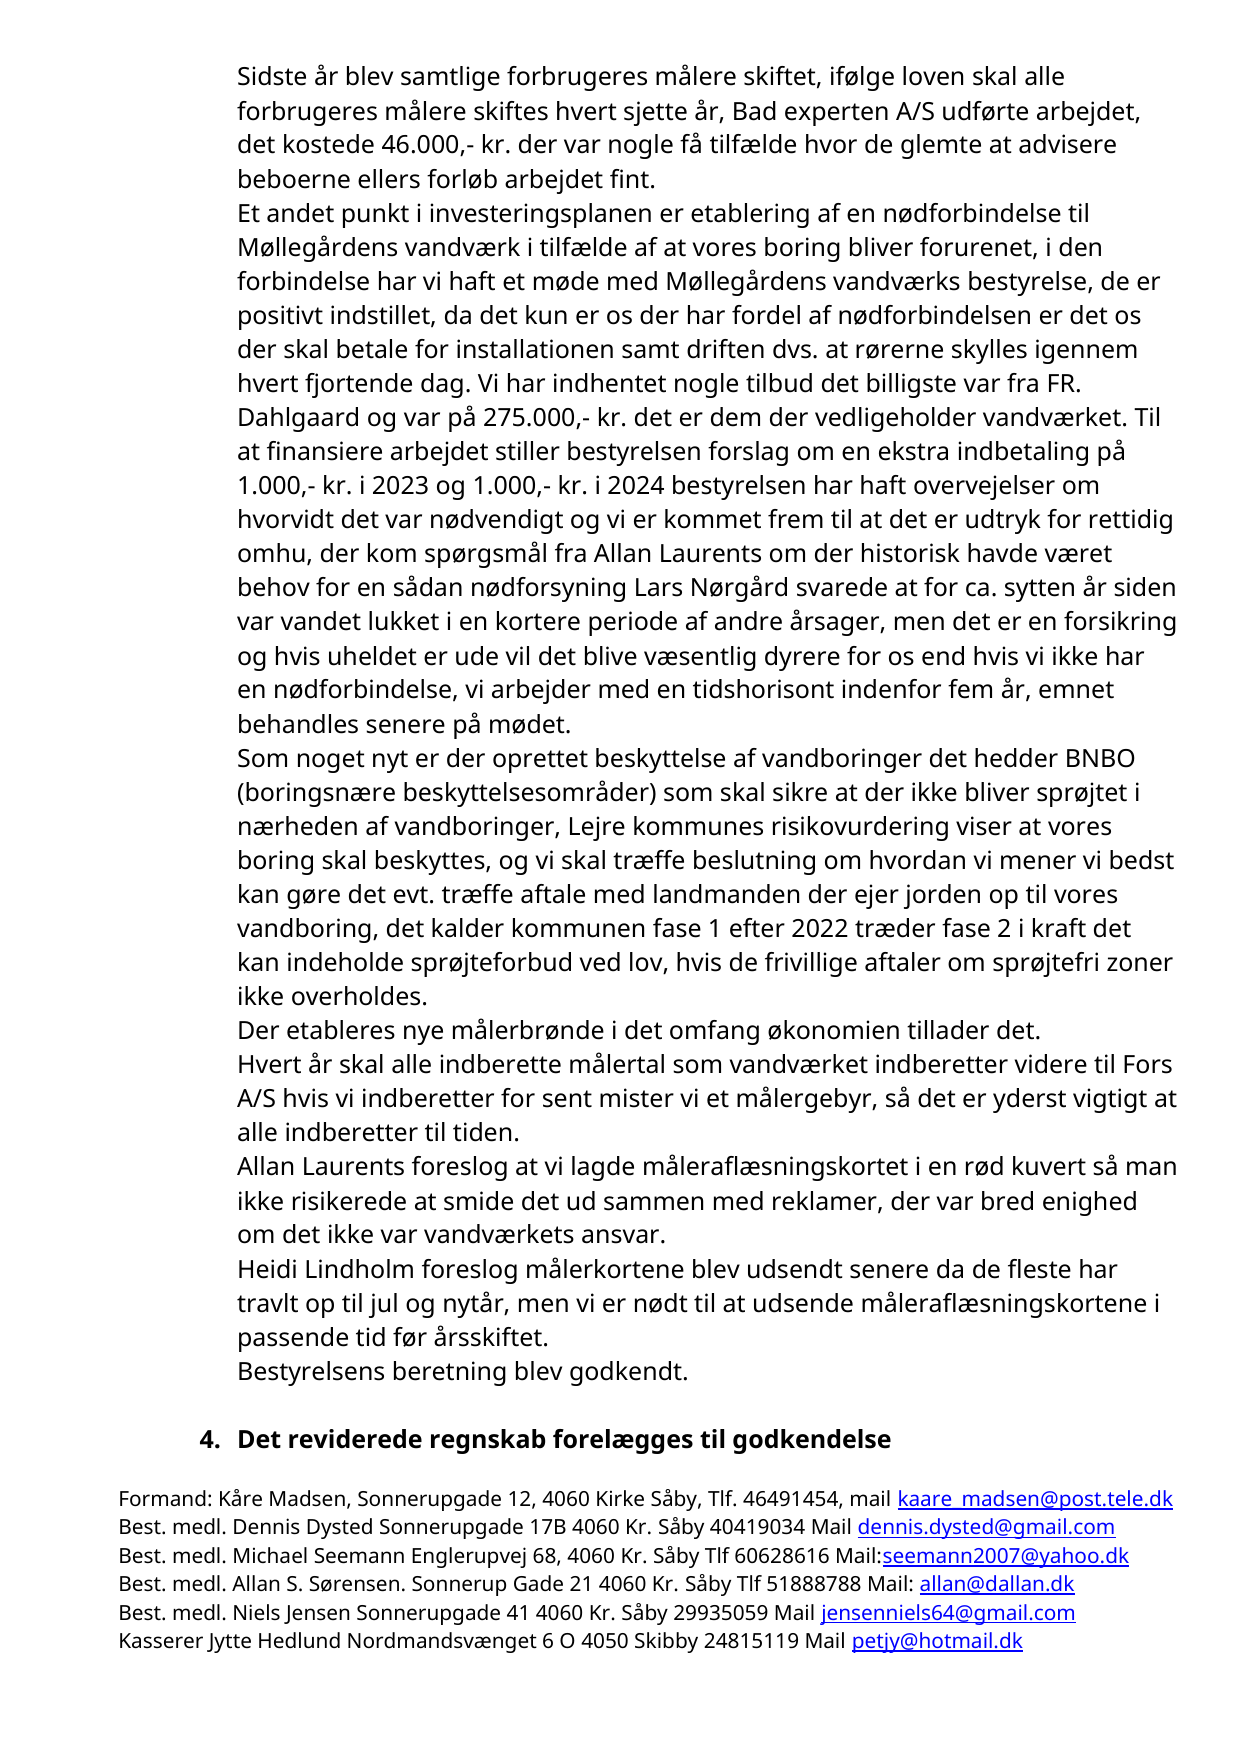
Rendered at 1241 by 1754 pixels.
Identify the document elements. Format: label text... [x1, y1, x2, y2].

list Et andet punkt i investeringsplanen er etablering af en nødforbindelse til Møllegårdens vandværk i tilfælde af at vores boring bliver forurenet, i den forbindelse har vi haft et møde med Møllegårdens vandværks bestyrelse, de er positivt indstillet, da det kun er os der har fordel af nødforbindelsen er det os der skal betale for installationen samt driften dvs. at rørerne skylles igennem hvert fjortende dag. Vi har indhentet nogle tilbud det billigste var fra FR. Dahlgaard og var på 275.000,- kr. det er dem der vedligeholder vandværket. Til at finansiere arbejdet stiller bestyrelsen forslag om en ekstra indbetaling på 1.000,- kr. i 2023 og 1.000,- kr. i 2024 bestyrelsen har haft overvejelser om hvorvidt det var nødvendigt og vi er kommet frem til at det er udtryk for rettidig omhu, der kom spørgsmål fra Allan Laurents om der historisk havde været behov for en sådan nødforsyning Lars Nørgård svarede at for ca. sytten år siden var vandet lukket i en kortere periode af andre årsager, men det er en forsikring og hvis uheldet er ude vil det blive væsentlig dyrere for os end hvis vi ikke har en nødforbindelse, vi arbejder med en tidshorisont indenfor fem år, emnet behandles senere på mødet. [237, 195, 1181, 740]
list Som noget nyt er der oprettet beskyttelse af vandboringer det hedder BNBO (boringsnære beskyttelsesområder) som skal sikre at der ikke bliver sprøjtet i nærheden af vandboringer, Lejre kommunes risikovurdering viser at vores boring skal beskyttes, og vi skal træffe beslutning om hvordan vi mener vi bedst kan gøre det evt. træffe aftale med landmanden der ejer jorden op til vores vandboring, det kalder kommunen fase 1 efter 2022 træder fase 2 i kraft det kan indeholde sprøjteforbud ved lov, hvis de frivillige aftaler om sprøjtefri zoner ikke overholdes. [237, 740, 1181, 1013]
list Der etableres nye målerbrønde i det omfang økonomien tillader det. [237, 1013, 1181, 1047]
list Heidi Lindholm foreslog målerkortene blev udsendt senere da de fleste har travlt op til jul og nytår, men vi er nødt til at udsende måleraflæsningskortene i passende tid før årsskiftet. [237, 1251, 1181, 1353]
list Bestyrelsens beretning blev godkendt. [237, 1353, 1181, 1387]
list Allan Laurents foreslog at vi lagde måleraflæsningskortet i en rød kuvert så man ikke risikerede at smide det ud sammen med reklamer, der var bred enighed om det ikke var vandværkets ansvar. [237, 1149, 1181, 1251]
list Sidste år blev samtlige forbrugeres målere skiftet, ifølge loven skal alle forbrugeres målere skiftes hvert sjette år, Bad experten A/S udførte arbejdet, det kostede 46.000,- kr. der var nogle få tilfælde hvor de glemte at advisere beboerne ellers forløb arbejdet fint. [237, 59, 1181, 195]
list Hvert år skal alle indberette målertal som vandværket indberetter videre til Fors A/S hvis vi indberetter for sent mister vi et målergebyr, så det er yderst vigtigt at alle indberetter til tiden. [237, 1047, 1181, 1149]
list Det reviderede regnskab forelægges til godkendelse [199, 1422, 1181, 1456]
